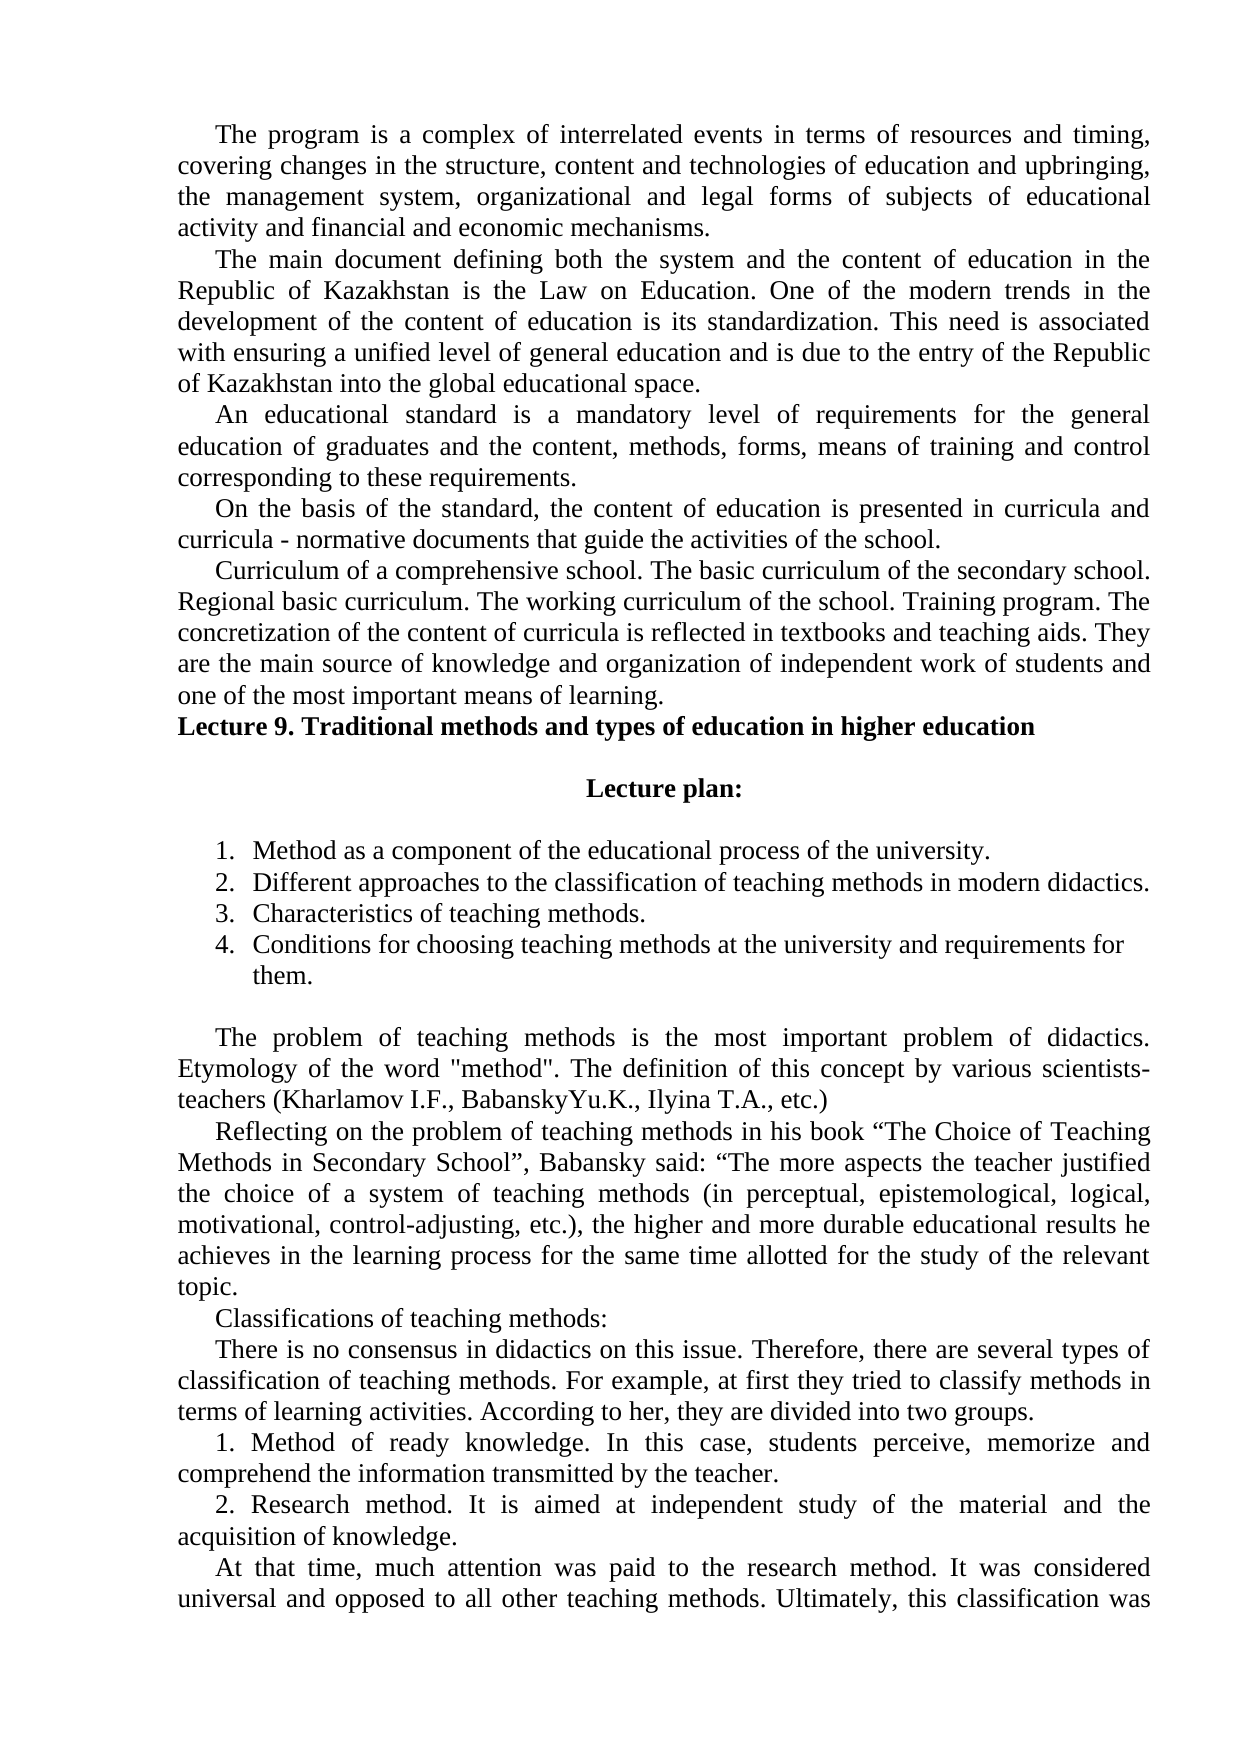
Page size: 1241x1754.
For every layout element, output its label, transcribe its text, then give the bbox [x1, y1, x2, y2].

list Method as a component of the educational process of the university. [215, 834, 1152, 866]
text Lecture plan: [177, 772, 1152, 803]
text The problem of teaching methods is the most important problem of didactics. Etymology of the word "method". The definition of this concept by various scientists-teachers (Kharlamov I.F., BabanskyYu.K., Ilyina T.A., etc.) [177, 1021, 1152, 1115]
text The main document defining both the system and the content of education in the Republic of Kazakhstan is the Law on Education. One of the modern trends in the development of the content of education is its standardization. This need is associated with ensuring a unified level of general education and is due to the entry of the Republic of Kazakhstan into the global educational space. [177, 243, 1152, 398]
text Reflecting on the problem of teaching methods in his book “The Choice of Teaching Methods in Secondary School”, Babansky said: “The more aspects the teacher justified the choice of a system of teaching methods (in perceptual, epistemological, logical, motivational, control-adjusting, etc.), the higher and more durable educational results he achieves in the learning process for the same time allotted for the study of the relevant topic. [177, 1115, 1152, 1302]
list Conditions for choosing teaching methods at the university and requirements for them. [215, 928, 1152, 990]
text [177, 1551, 1152, 1613]
text 1. Method of ready knowledge. In this case, students perceive, memorize and comprehend the information transmitted by the teacher. [177, 1426, 1152, 1488]
text Lecture 9. Traditional methods and types of education in higher education [177, 710, 1152, 741]
text The program is a complex of interrelated events in terms of resources and timing, covering changes in the structure, content and technologies of education and upbringing, the management system, organizational and legal forms of subjects of educational activity and financial and economic mechanisms. [177, 118, 1152, 243]
list Different approaches to the classification of teaching methods in modern didactics. [215, 866, 1152, 897]
text There is no consensus in didactics on this issue. Therefore, there are several types of classification of teaching methods. For example, at first they tried to classify methods in terms of learning activities. According to her, they are divided into two groups. [177, 1333, 1152, 1426]
list Characteristics of teaching methods. [215, 897, 1152, 928]
text An educational standard is a mandatory level of requirements for the general education of graduates and the content, methods, forms, means of training and control corresponding to these requirements. [177, 398, 1152, 492]
text On the basis of the standard, the content of education is presented in curricula and curricula - normative documents that guide the activities of the school. [177, 492, 1152, 554]
text Curriculum of a comprehensive school. The basic curriculum of the secondary school. Regional basic curriculum. The working curriculum of the school. Training program. The concretization of the content of curricula is reflected in textbooks and teaching aids. They are the main source of knowledge and organization of independent work of students and one of the most important means of learning. [177, 554, 1152, 710]
text Classifications of teaching methods: [177, 1302, 1152, 1333]
text 2. Research method. It is aimed at independent study of the material and the acquisition of knowledge. [177, 1488, 1152, 1551]
